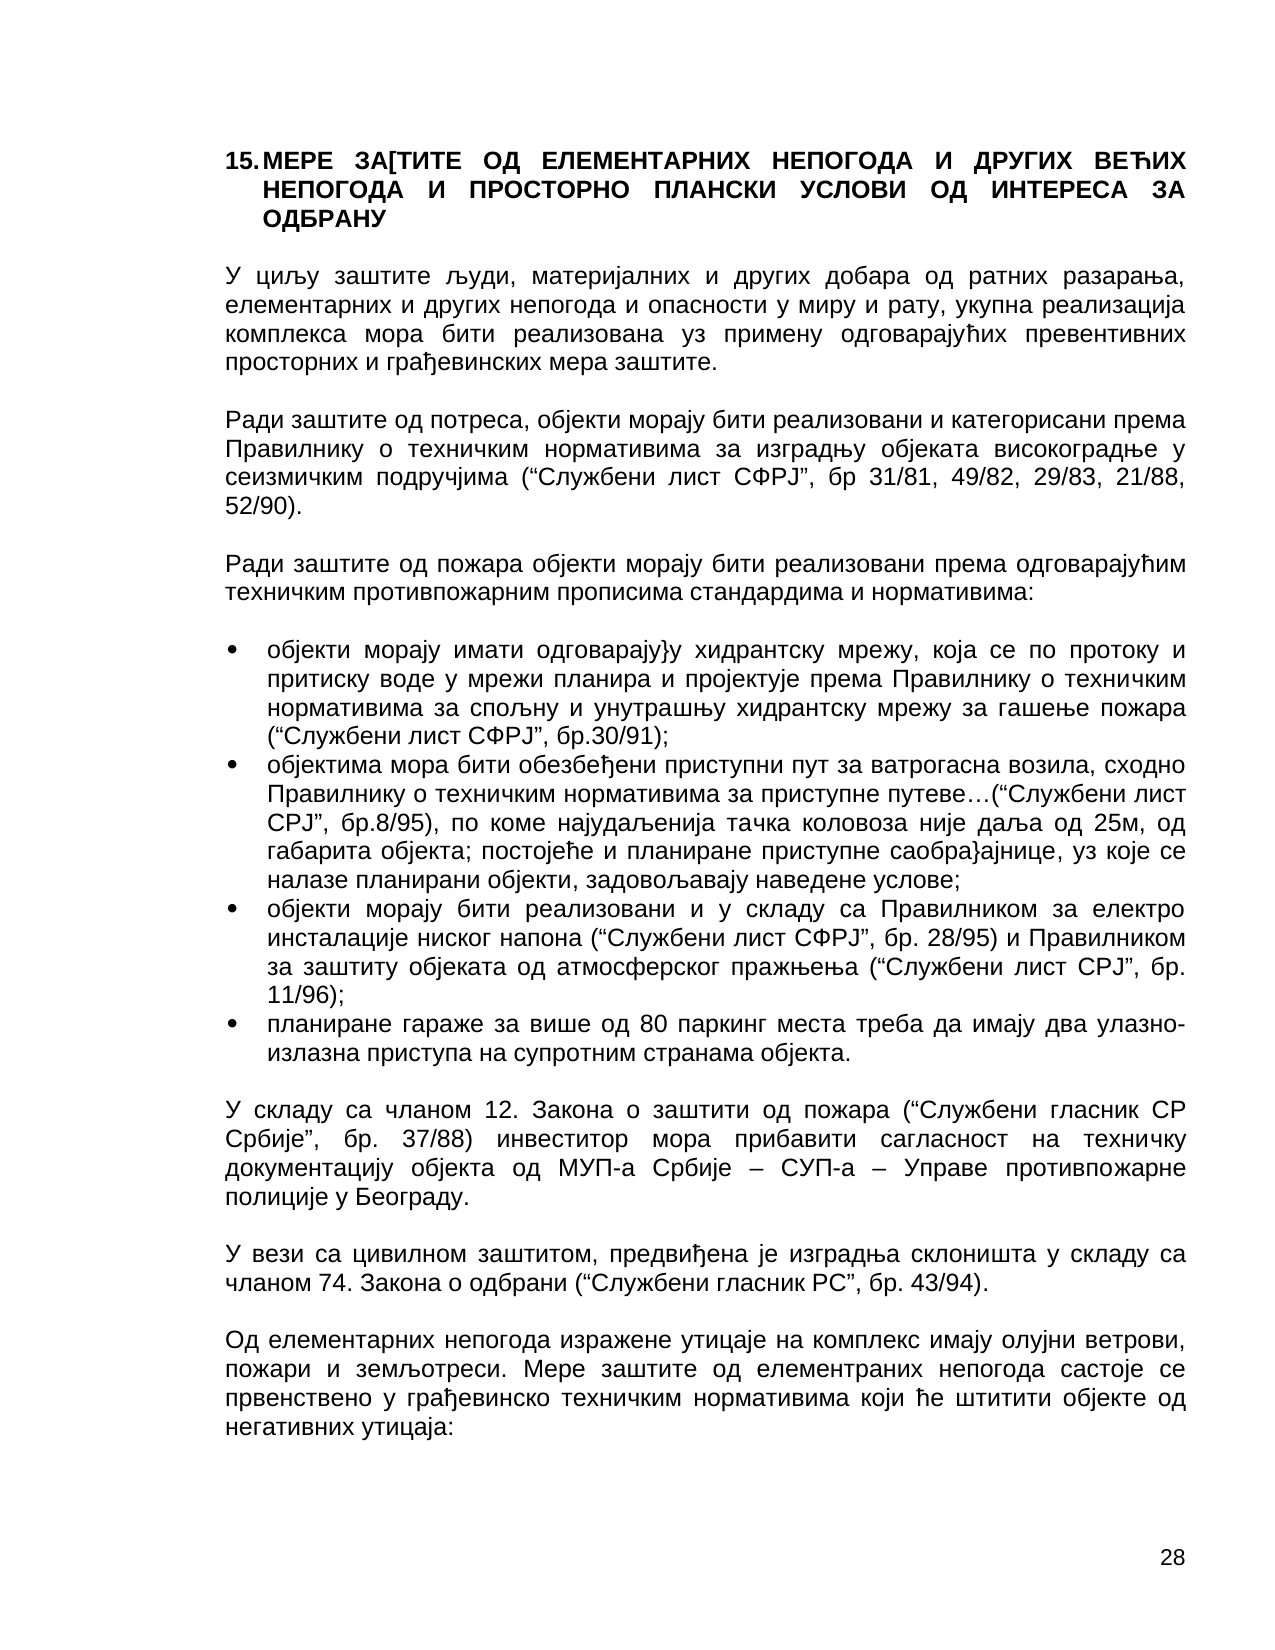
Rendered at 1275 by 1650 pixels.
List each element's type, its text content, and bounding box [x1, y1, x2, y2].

text Од елементарних непогода изражене утицаје на комплекс имају олујни ветрови, пожари и земљотреси. Мере заштите од елементраних непогода састоје се првенствено у грађевинско техничким нормативима који ће штитити објекте од негативних утицаја: [225, 1325, 1186, 1440]
text У вези са цивилном заштитом, предвиђена је изградња склоништа у складу са чланом 74. Закона о одбрани (“Службени гласник РС”, бр. 43/94). [225, 1239, 1186, 1297]
text У циљу заштите људи, материјалних и других добара од ратних разарања, елементарних и других непогода и опасности у миру и рату, укупна реализација комплекса мора бити реализована уз примену одговарајућих превентивних просторних и грађевинских мера заштите. [225, 261, 1186, 376]
text У складу са чланом 12. Закона о заштити од пожара (“Службени гласник СР Србије”, бр. 37/88) инвеститор мора прибавити сагласност на техничку документацију објекта од МУП-а Србије – СУП-а – Управе противпожарне полиције у Београду. [225, 1095, 1186, 1210]
list објекти морају имати одговарају}у хидрантску мрежу, која се по протоку и притиску воде у мрежи планира и пројектује према Правилнику о техничким нормативима за спољну и унутрашњу хидрантску мрежу за гашење пожара (“Службени лист СФРЈ”, бр.30/91); [228, 635, 1186, 750]
text Ради заштите од потреса, објекти морају бити реализовани и категорисани према Правилнику о техничким нормативима за изградњу објеката високоградње у сеизмичким подручјима (“Службени лист СФРЈ”, бр 31/81, 49/82, 29/83, 21/88, 52/90). [225, 405, 1186, 520]
list планиране гараже за више од 80 паркинг места треба да имају два улазно-излазна приступа на супротним странама објекта. [228, 1009, 1186, 1067]
text Ради заштите од пожара објекти морају бити реализовани према одговарајућим техничким противпожарним прописима стандардима и нормативима: [225, 549, 1186, 606]
list објектима мора бити обезбеђени приступни пут за ватрогасна возила, сходно Правилнику о техничким нормативима за приступне путеве…(“Службени лист СРЈ”, бр.8/95), по коме најудаљенија тачка коловоза није даља од 25м, од габарита објекта; постојеће и планиране приступне саобра}ајнице, уз које се налазе планирани објекти, задовољавају наведене услове; [228, 750, 1186, 894]
list МЕРЕ ЗА[ТИТЕ ОД ЕЛЕМЕНТАРНИХ НЕПОГОДА И ДРУГИХ ВЕЋИХ НЕПОГОДА И ПРОСТОРНО ПЛАНСКИ УСЛОВИ ОД ИНТЕРЕСА ЗА ОДБРАНУ [225, 146, 1186, 232]
list објекти морају бити реализовани и у складу са Правилником за електро инсталације ниског напона (“Службени лист СФРЈ”, бр. 28/95) и Правилником за заштиту објеката од атмосферског пражњења (“Службени лист СРЈ”, бр. 11/96); [228, 894, 1186, 1009]
